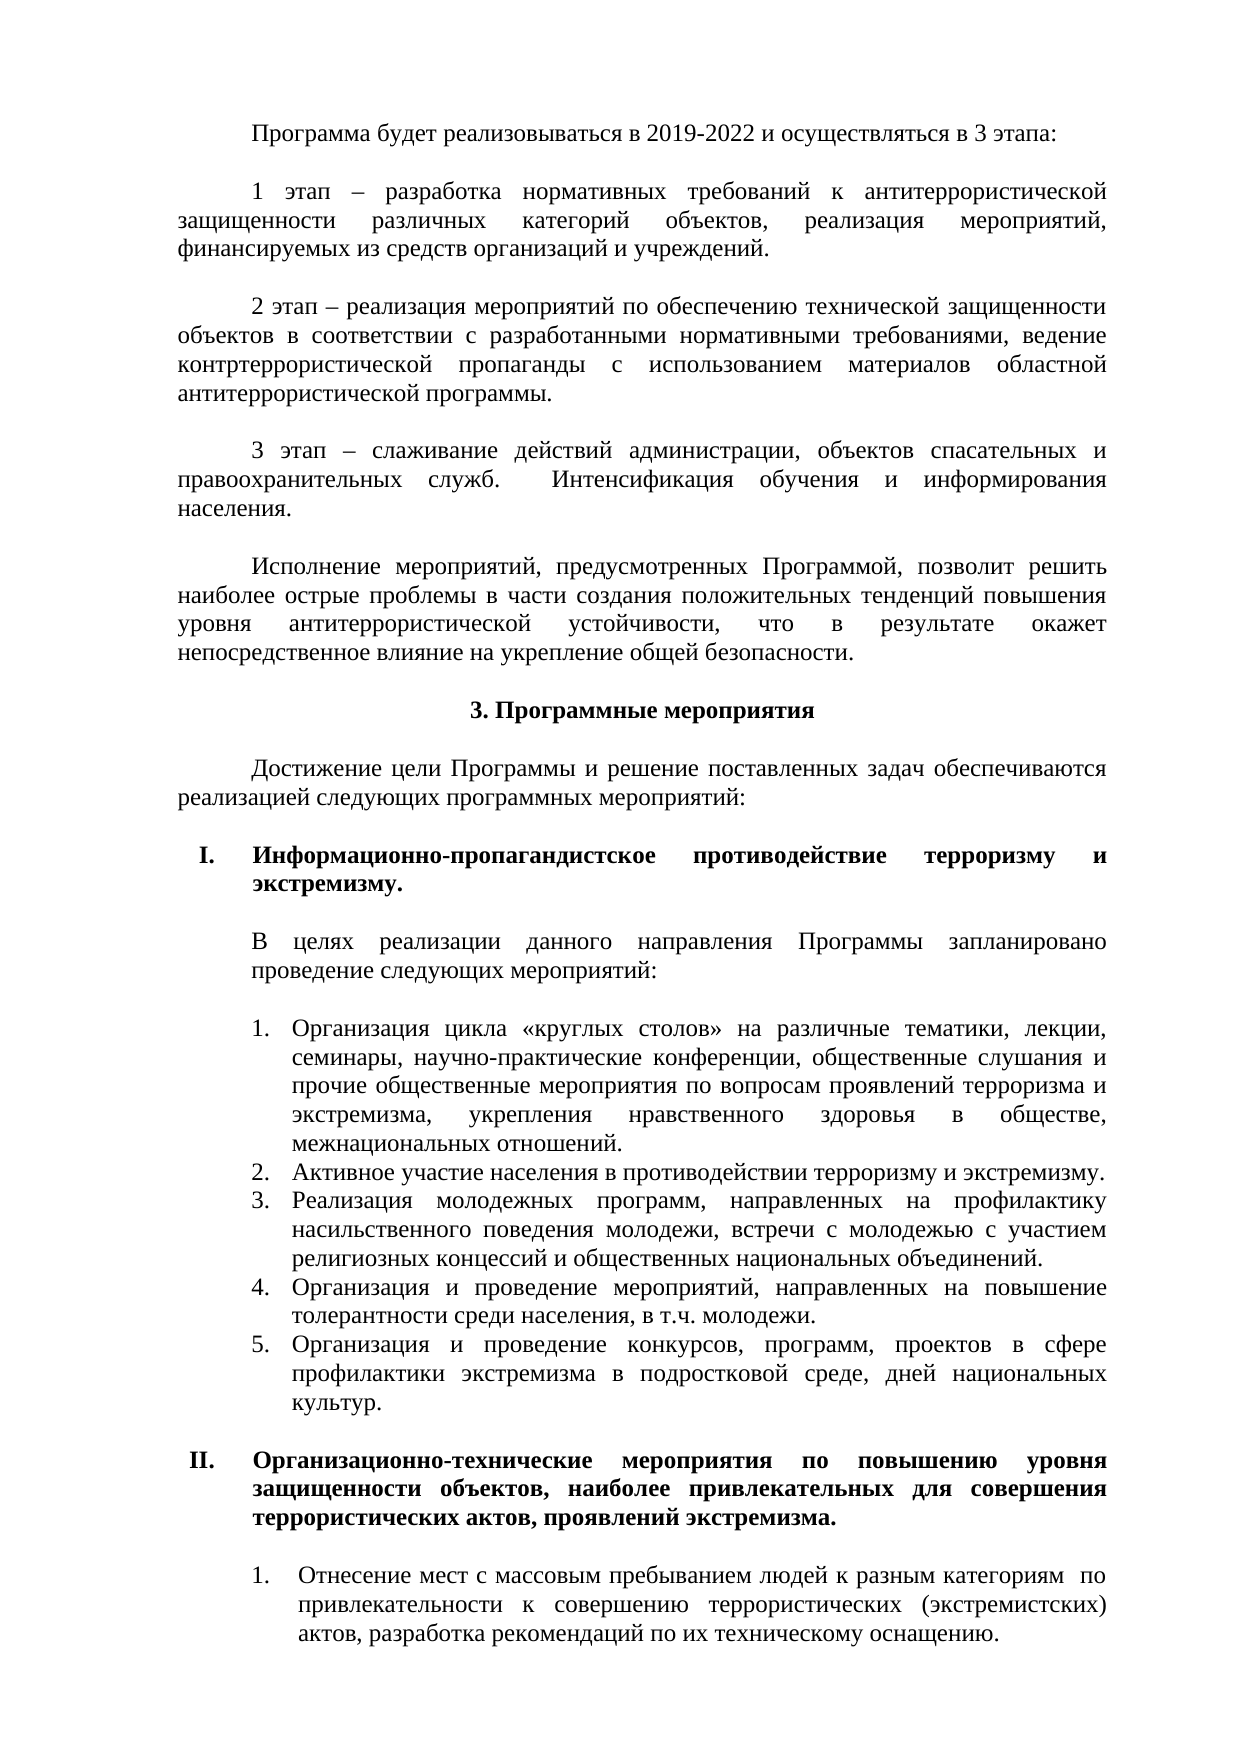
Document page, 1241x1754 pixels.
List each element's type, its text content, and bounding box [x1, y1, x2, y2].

text Исполнение мероприятий, предусмотренных Программой, позволит решить наиболее острые проблемы в части создания положительных тенденций повышения уровня антитеррористической устойчивости, что в результате окажет непосредственное влияние на укрепление общей безопасности. [177, 551, 1107, 666]
list Организация цикла «круглых столов» на различные тематики, лекции, семинары, научно-практические конференции, общественные слушания и прочие общественные мероприятия по вопросам проявлений терроризма и экстремизма, укрепления нравственного здоровья в обществе, межнациональных отношений. [251, 1013, 1107, 1157]
list Активное участие населения в противодействии терроризму и экстремизму. [251, 1186, 1107, 1215]
list Организационно-технические мероприятия по повышению уровня защищенности объектов, наиболее привлекательных для совершения террористических актов, проявлений экстремизма. [215, 1561, 1107, 1648]
text 3. Программные мероприятия [177, 695, 1107, 724]
list Информационно-пропагандистское противодействие терроризму и экстремизму. [215, 840, 1107, 897]
text 3 этап – слаживание действий администрации, объектов спасательных и правоохранительных служб. Интенсификация обучения и информирования населения. [177, 436, 1107, 522]
list Организация и проведение конкурсов, программ, проектов в сфере профилактики экстремизма в подростковой среде, дней национальных культур. [251, 1446, 1107, 1532]
text В целях реализации данного направления Программы запланировано проведение следующих мероприятий: [251, 926, 1107, 984]
list Организация и проведение мероприятий, направленных на повышение толерантности среди населения, в т.ч. молодежи. [251, 1359, 1107, 1417]
text Программа будет реализовываться в 2019-2022 и осуществляться в 3 этапа: [177, 118, 1107, 147]
text 1 этап – разработка нормативных требований к антитеррористической защищенности различных категорий объектов, реализация мероприятий, финансируемых из средств организаций и учреждений. [177, 176, 1107, 262]
text Достижение цели Программы и решение поставленных задач обеспечиваются реализацией следующих программных мероприятий: [177, 753, 1107, 811]
list Реализация молодежных программ, направленных на профилактику насильственного поведения молодежи, встречи с молодежью с участием религиозных концессий и общественных национальных объединений. [251, 1244, 1107, 1330]
text 2 этап – реализация мероприятий по обеспечению технической защищенности объектов в соответствии с разработанными нормативными требованиями, ведение контртеррористической пропаганды с использованием материалов областной антитеррористической программы. [177, 291, 1107, 406]
